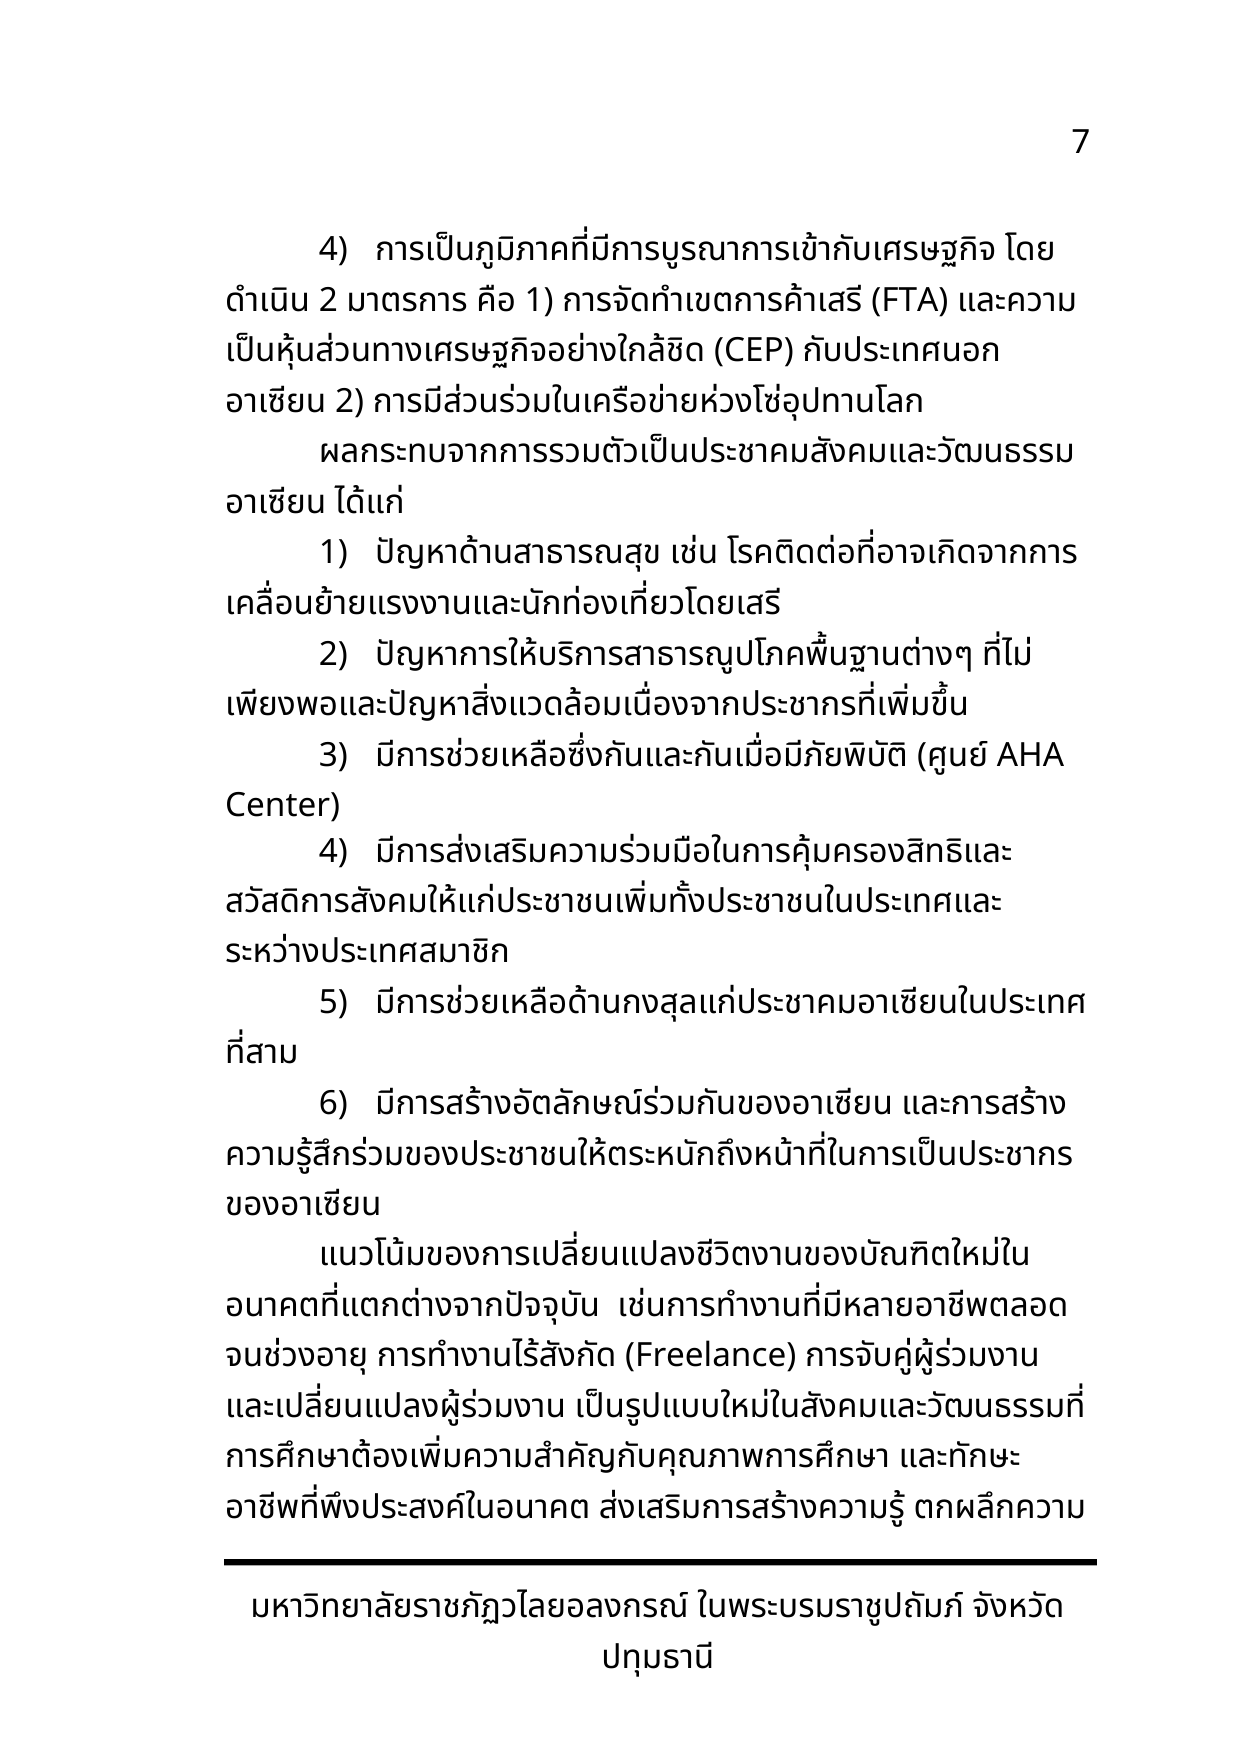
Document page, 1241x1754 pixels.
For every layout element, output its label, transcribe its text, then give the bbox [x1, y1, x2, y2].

text 6) มีการสร้างอัตลักษณ์ร่วมกันของอาเซียน และการสร้างความรู้สึกร่วมของประชาชนให้ตระหนักถึงหน้าที่ในการเป็นประชากรของอาเซียน [225, 1079, 1090, 1230]
text 3) มีการช่วยเหลือซึ่งกันและกันเมื่อมีภัยพิบัติ (ศูนย์ AHA Center) [225, 730, 1090, 826]
text ผลกระทบจากการรวมตัวเป็นประชาคมสังคมและวัฒนธรรมอาเซียน ได้แก่ [225, 427, 1090, 528]
text 1) ปัญหาด้านสาธารณสุข เช่น โรคติดต่อที่อาจเกิดจากการเคลื่อนย้ายแรงงานและนักท่องเที่ยวโดยเสรี [225, 528, 1090, 629]
text 4) การเป็นภูมิภาคที่มีการบูรณาการเข้ากับเศรษฐกิจ โดยดำเนิน 2 มาตรการ คือ 1) การจัดทำเขตการค้าเสรี (FTA) และความเป็นหุ้นส่วนทางเศรษฐกิจอย่างใกล้ชิด (CEP) กับประเทศนอกอาเซียน 2) การมีส่วนร่วมในเครือข่ายห่วงโซ่อุปทานโลก [225, 225, 1090, 427]
text 4) มีการส่งเสริมความร่วมมือในการคุ้มครองสิทธิและสวัสดิการสังคมให้แก่ประชาชนเพิ่มทั้งประชาชนในประเทศและระหว่างประเทศสมาชิก [225, 826, 1090, 978]
text 5) มีการช่วยเหลือด้านกงสุลแก่ประชาคมอาเซียนในประเทศที่สาม [225, 978, 1090, 1079]
text 2) ปัญหาการให้บริการสาธารณูปโภคพื้นฐานต่างๆ ที่ไม่เพียงพอและปัญหาสิ่งแวดล้อมเนื่องจากประชากรที่เพิ่มขึ้น [225, 629, 1090, 730]
